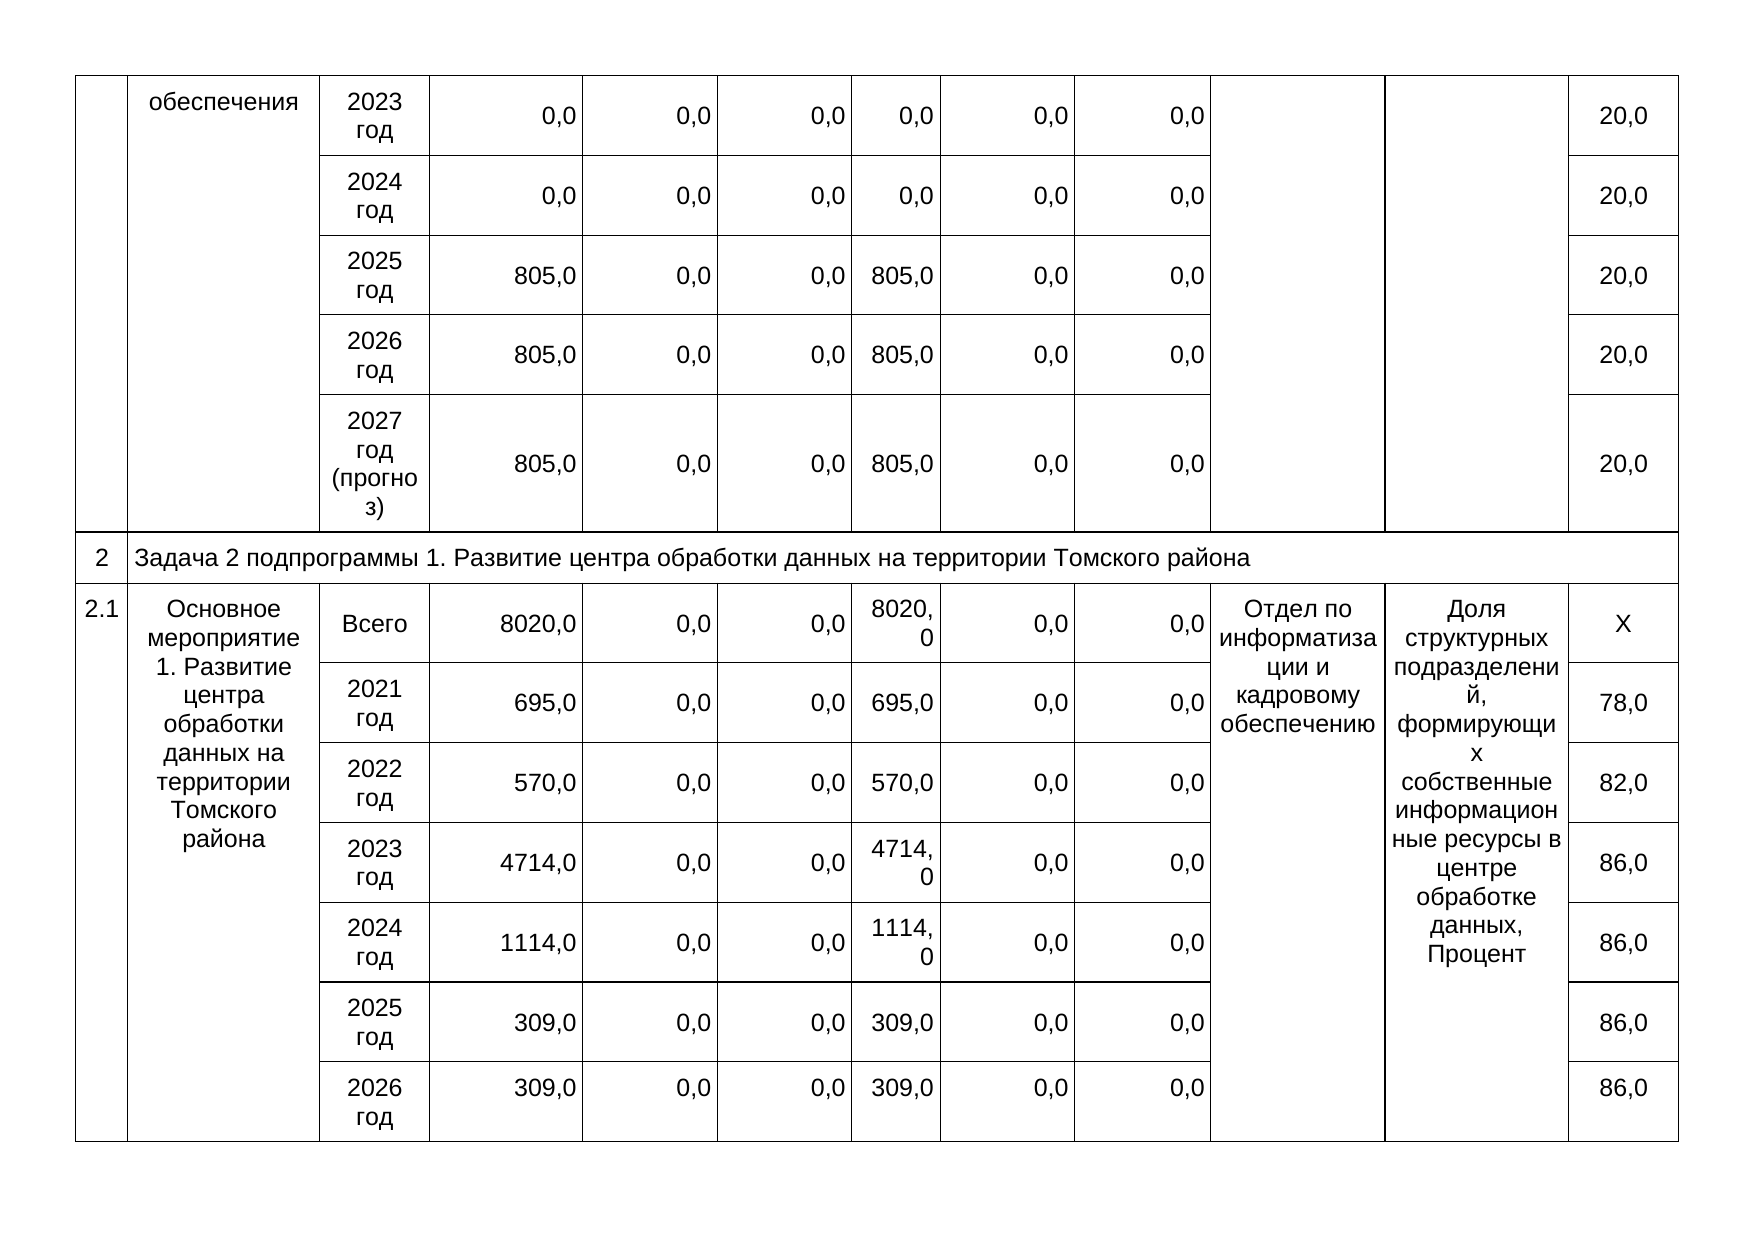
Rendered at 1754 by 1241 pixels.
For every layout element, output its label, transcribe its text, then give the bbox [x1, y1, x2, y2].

table_cell 805,0 [430, 236, 582, 314]
table_cell 0,0 [941, 903, 1074, 981]
table_cell 0,0 [718, 395, 851, 531]
table_cell 86,0 [1569, 983, 1678, 1061]
table_cell 0,0 [1075, 663, 1210, 742]
table_cell 0,0 [718, 983, 851, 1061]
table_cell 0,0 [1075, 315, 1210, 394]
table_cell 2 [76, 533, 127, 582]
table_cell 0,0 [583, 1062, 717, 1141]
table_cell 2025 год [320, 236, 429, 314]
table_cell 0,0 [583, 903, 717, 981]
table_cell 0,0 [941, 584, 1074, 662]
table_cell 0,0 [718, 236, 851, 314]
table_cell 570,0 [852, 743, 940, 822]
table_cell 2026 год [320, 315, 429, 394]
table_cell 695,0 [430, 663, 582, 742]
table_cell 0,0 [852, 76, 940, 155]
table_cell 570,0 [430, 743, 582, 822]
table_cell 2022 год [320, 743, 429, 822]
table_cell 0,0 [718, 663, 851, 742]
table_cell 0,0 [941, 983, 1074, 1061]
table_cell 0,0 [583, 584, 717, 662]
table_cell 2024 год [320, 903, 429, 981]
table_cell 4714,0 [430, 823, 582, 902]
table_cell 2023 год [320, 76, 429, 155]
table_cell 2025 год [320, 983, 429, 1061]
table_cell 4714,0 [852, 823, 940, 902]
table_cell 0,0 [583, 236, 717, 314]
table_cell 0,0 [718, 743, 851, 822]
table_cell 8020,0 [852, 584, 940, 662]
table_cell 20,0 [1569, 236, 1678, 314]
table_cell 0,0 [718, 584, 851, 662]
table_cell 805,0 [852, 395, 940, 531]
table_cell 309,0 [852, 1062, 940, 1141]
table_cell 0,0 [941, 236, 1074, 314]
table_cell 0,0 [852, 156, 940, 234]
table_cell 0,0 [718, 76, 851, 155]
table_cell 0,0 [941, 315, 1074, 394]
table_cell 0,0 [718, 1062, 851, 1141]
table_cell 0,0 [583, 156, 717, 234]
table_cell 86,0 [1569, 823, 1678, 902]
table_cell 0,0 [941, 823, 1074, 902]
table_cell 20,0 [1569, 76, 1678, 155]
table_cell 0,0 [941, 395, 1074, 531]
table_cell 0,0 [1075, 903, 1210, 981]
table_cell 0,0 [718, 156, 851, 234]
table_cell 0,0 [430, 156, 582, 234]
table_cell 2.1 [76, 584, 127, 1141]
table_cell 86,0 [1569, 903, 1678, 981]
table_cell 2023 год [320, 823, 429, 902]
table_cell 0,0 [583, 76, 717, 155]
table_cell 78,0 [1569, 663, 1678, 742]
table_cell 1114,0 [852, 903, 940, 981]
table_cell 86,0 [1569, 1062, 1678, 1141]
table_cell 805,0 [852, 236, 940, 314]
table_cell 1114,0 [430, 903, 582, 981]
table_cell 0,0 [430, 76, 582, 155]
table_cell 2021 год [320, 663, 429, 742]
table_cell 695,0 [852, 663, 940, 742]
table_cell 309,0 [430, 983, 582, 1061]
table_cell 805,0 [852, 315, 940, 394]
table_cell 0,0 [1075, 743, 1210, 822]
table_cell 0,0 [1075, 236, 1210, 314]
table_cell 0,0 [1075, 395, 1210, 531]
table_cell 309,0 [430, 1062, 582, 1141]
table_cell 0,0 [1075, 823, 1210, 902]
table_cell 2027 год (прогноз) [320, 395, 429, 531]
table_cell 20,0 [1569, 315, 1678, 394]
table_cell 20,0 [1569, 395, 1678, 531]
table_cell 0,0 [1075, 76, 1210, 155]
table_cell 0,0 [941, 156, 1074, 234]
table_cell 0,0 [941, 1062, 1074, 1141]
table_cell 8020,0 [430, 584, 582, 662]
table_cell 0,0 [583, 395, 717, 531]
table_cell Всего [320, 584, 429, 662]
table_cell 0,0 [718, 903, 851, 981]
table_cell 0,0 [583, 315, 717, 394]
table_cell 0,0 [941, 76, 1074, 155]
table_cell 805,0 [430, 395, 582, 531]
table_cell 805,0 [430, 315, 582, 394]
table_cell 82,0 [1569, 743, 1678, 822]
table_cell 20,0 [1569, 156, 1678, 234]
table_cell 0,0 [583, 743, 717, 822]
table_cell 0,0 [718, 315, 851, 394]
table_cell 2026 год [320, 1062, 429, 1141]
table_cell 0,0 [1075, 1062, 1210, 1141]
table_cell 0,0 [583, 663, 717, 742]
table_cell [1211, 584, 1384, 1141]
table_cell 0,0 [583, 983, 717, 1061]
table_cell 0,0 [1075, 983, 1210, 1061]
table_cell Основное мероприятие 1. Развитие центра обработки данных на территории Томского района [128, 584, 319, 1141]
table_cell 2024 год [320, 156, 429, 234]
table_cell 0,0 [1075, 584, 1210, 662]
table_cell 0,0 [941, 743, 1074, 822]
table_cell 0,0 [583, 823, 717, 902]
table_cell 0,0 [1075, 156, 1210, 234]
table_cell Х [1569, 584, 1678, 662]
table_cell Доля структурных подразделений, формирующих собственные информационные ресурсы в центре обработке данных, Процент [1386, 584, 1568, 1141]
table_cell 0,0 [941, 663, 1074, 742]
table_cell 0,0 [718, 823, 851, 902]
table_cell 309,0 [852, 983, 940, 1061]
table_cell Задача 2 подпрограммы 1. Развитие центра обработки данных на территории Томского района [128, 533, 1678, 582]
